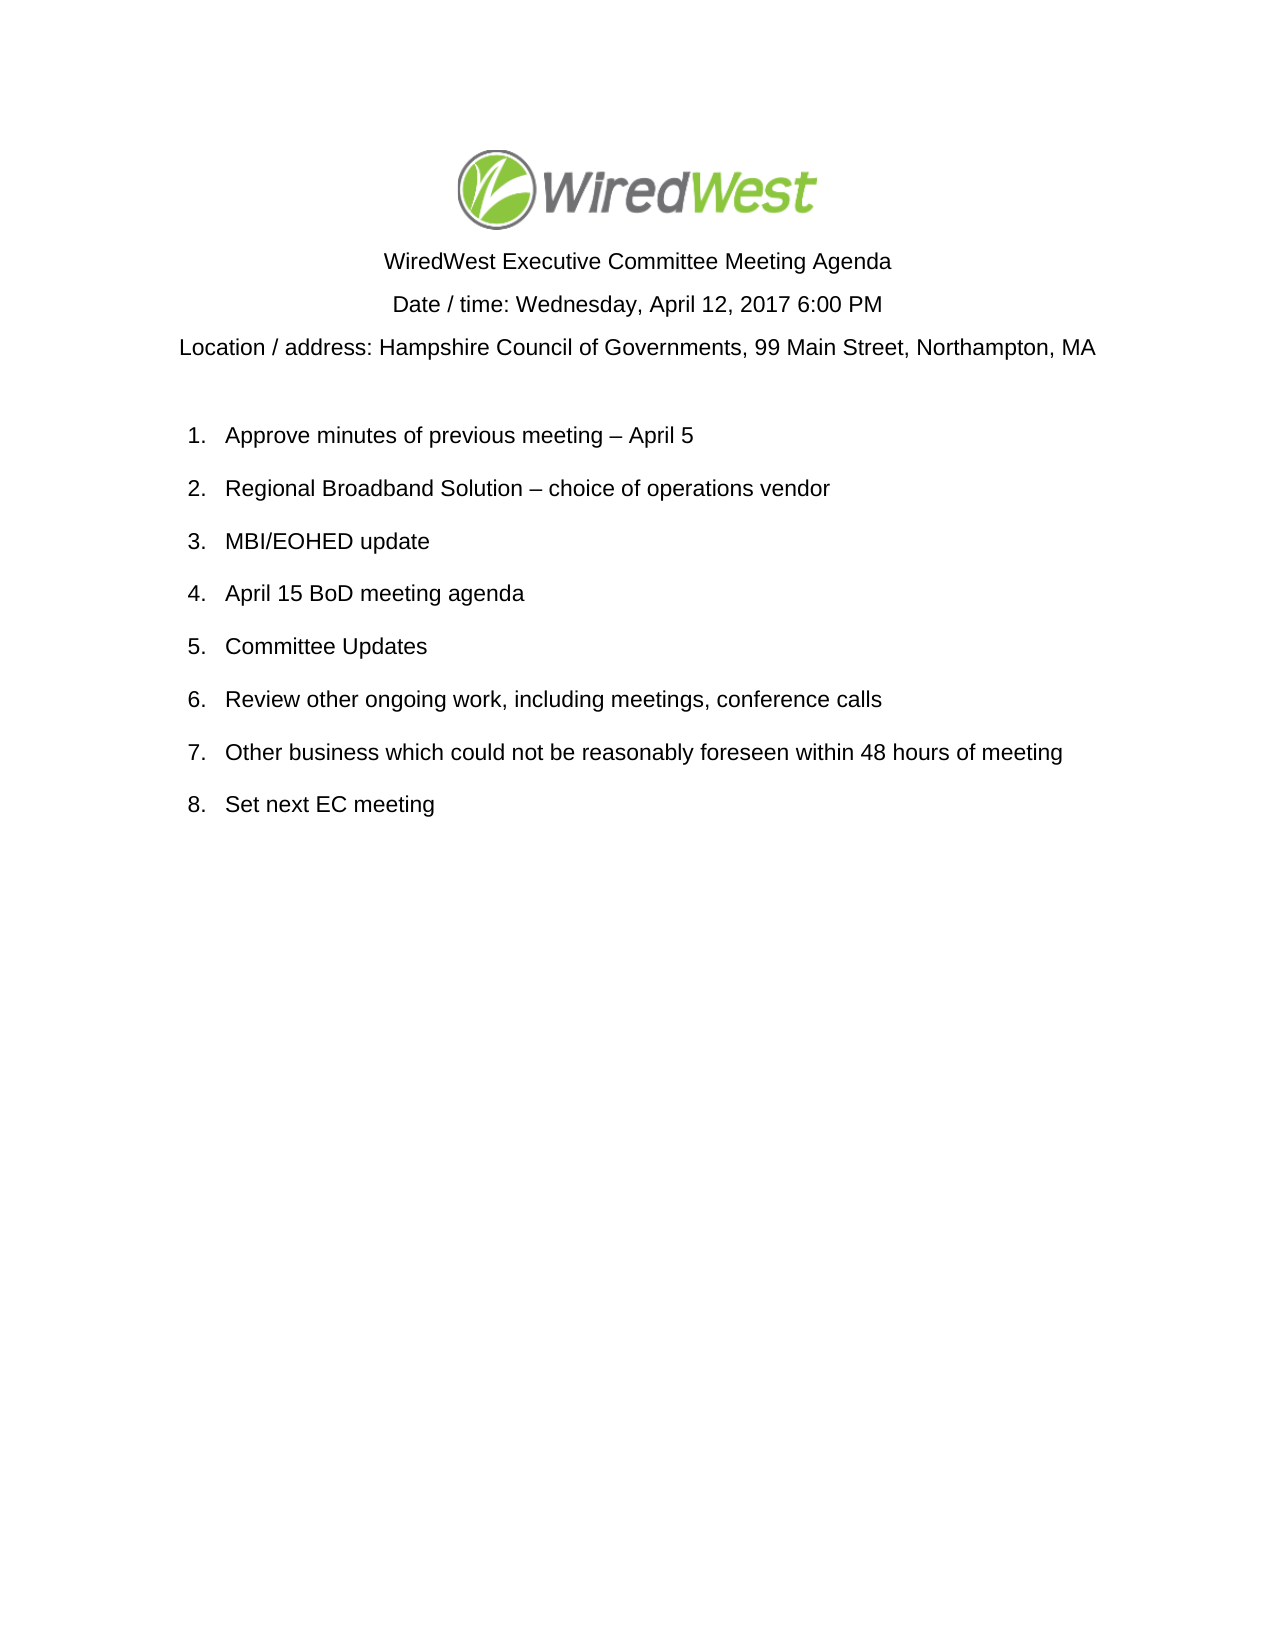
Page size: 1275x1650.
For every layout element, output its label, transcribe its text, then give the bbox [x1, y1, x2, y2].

list MBI/EOHED update [187, 528, 1125, 554]
list Review other ongoing work, including meetings, conference calls [187, 686, 1125, 712]
text Location / address: Hampshire Council of Governments, 99 Main Street, Northampton, MA [150, 334, 1125, 361]
list Regional Broadband Solution – choice of operations vendor [187, 475, 1125, 501]
text WiredWest Executive Committee Meeting Agenda [150, 248, 1125, 274]
picture [457, 150, 818, 230]
list April 15 BoD meeting agenda [187, 580, 1125, 607]
list Committee Updates [187, 633, 1125, 659]
text Date / time: Wednesday, April 12, 2017 6:00 PM [150, 291, 1125, 317]
list Set next EC meeting [187, 791, 1125, 818]
list Approve minutes of previous meeting – April 5 [187, 422, 1125, 449]
list Other business which could not be reasonably foreseen within 48 hours of meeting [187, 738, 1125, 765]
